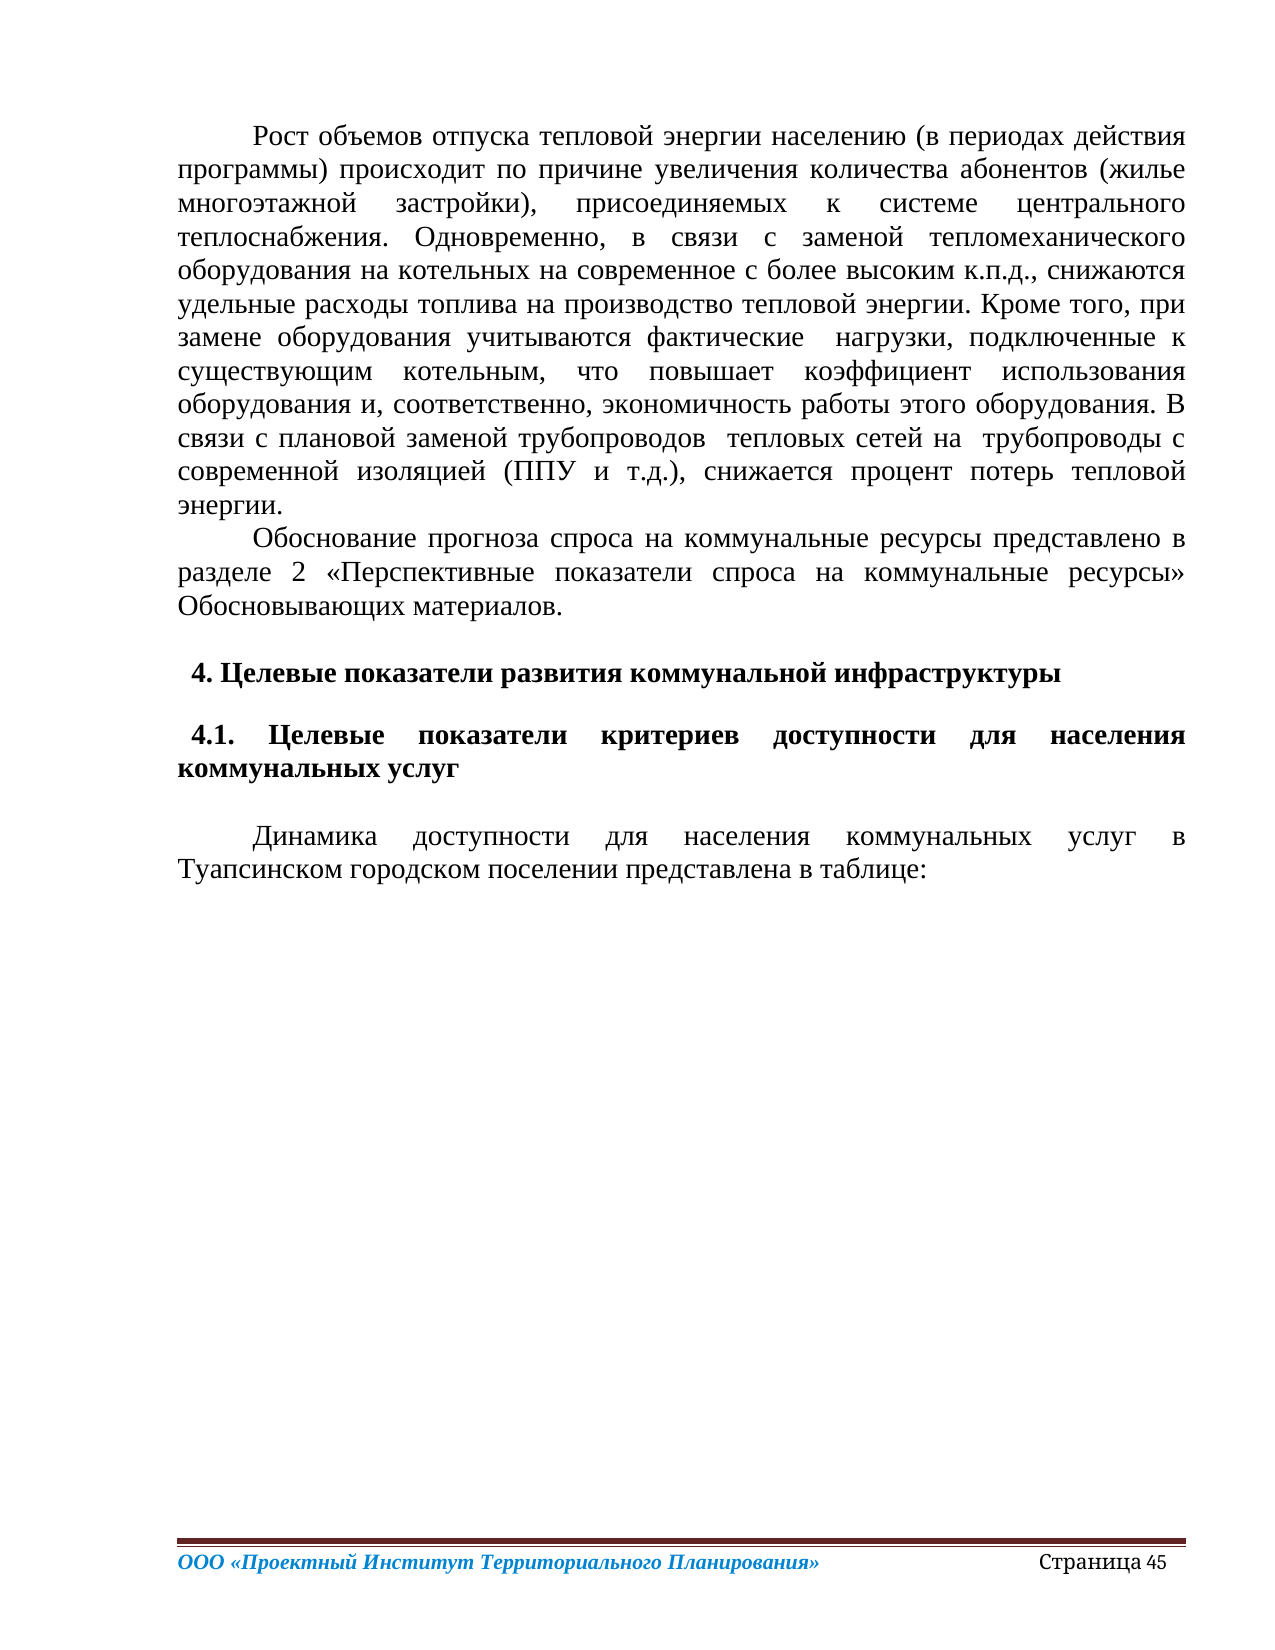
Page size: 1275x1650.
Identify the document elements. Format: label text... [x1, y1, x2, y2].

text Динамика доступности для населения коммунальных услуг в Туапсинском городском поселении представлена в таблице: [177, 818, 1186, 885]
subtitle 4. Целевые показатели развития коммунальной инфраструктуры [177, 655, 1186, 688]
text Обоснование прогноза спроса на коммунальные ресурсы представлено в разделе 2 «Перспективные показатели спроса на коммунальные ресурсы» Обосновывающих материалов. [177, 521, 1186, 621]
subtitle 4.1. Целевые показатели критериев доступности для населения коммунальных услуг [177, 717, 1186, 784]
text Рост объемов отпуска тепловой энергии населению (в периодах действия программы) происходит по причине увеличения количества абонентов (жилье многоэтажной застройки), присоединяемых к системе центрального теплоснабжения. Одновременно, в связи с заменой тепломеханического оборудования на котельных на современное с более высоким к.п.д., снижаются удельные расходы топлива на производство тепловой энергии. Кроме того, при замене оборудования учитываются фактические нагрузки, подключенные к существующим котельным, что повышает коэффициент использования оборудования и, соответственно, экономичность работы этого оборудования. В связи с плановой заменой трубопроводов тепловых сетей на трубопроводы с современной изоляцией (ППУ и т.д.), снижается процент потерь тепловой энергии. [177, 118, 1186, 521]
